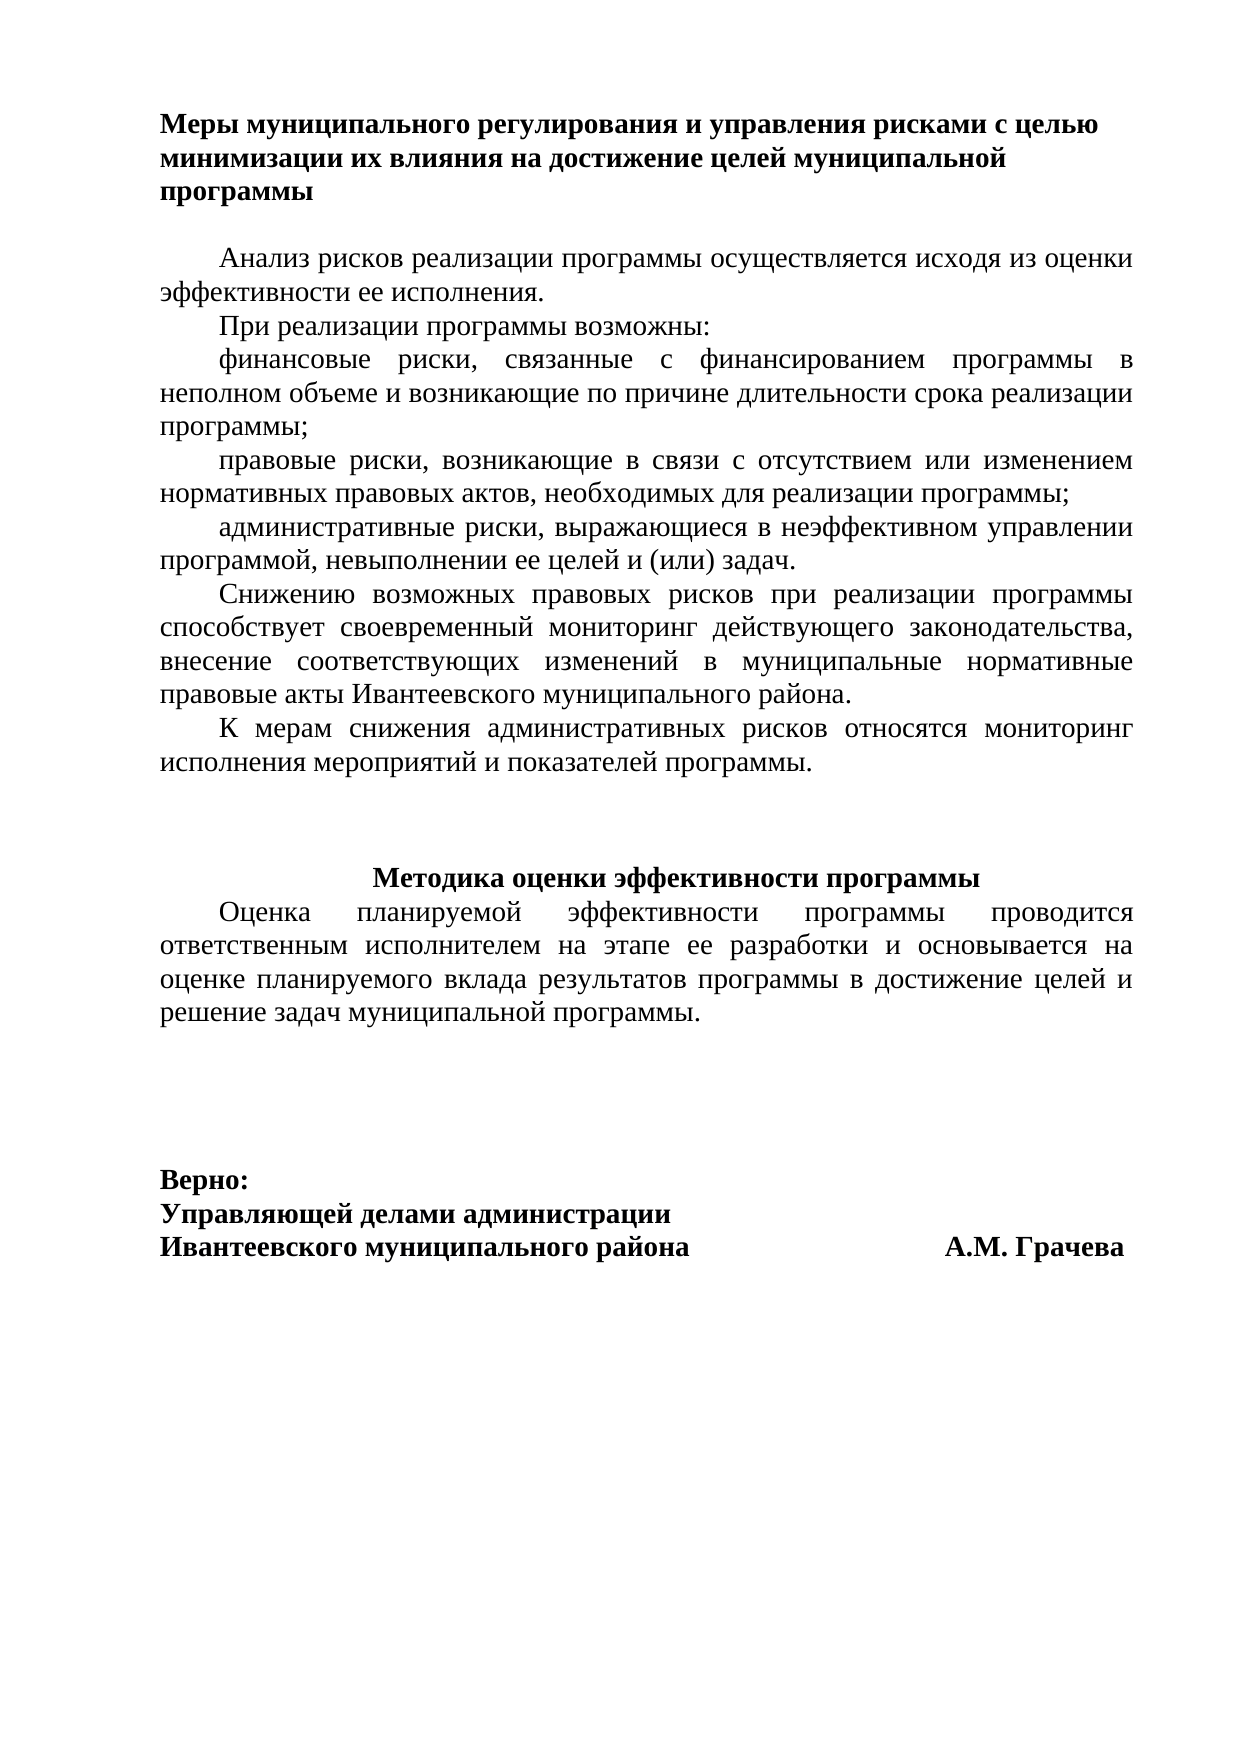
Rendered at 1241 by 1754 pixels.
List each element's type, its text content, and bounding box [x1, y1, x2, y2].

text Управляющей делами администрации [159, 1196, 1149, 1229]
text Ивантеевского муниципального района А.М. Грачева [159, 1229, 1149, 1263]
text Анализ рисков реализации программы осуществляется исходя из оценки эффективности ее исполнения. [159, 241, 1134, 308]
text правовые риски, возникающие в связи с отсутствием или изменением нормативных правовых актов, необходимых для реализации программы; [159, 442, 1134, 509]
text При реализации программы возможны: [159, 308, 1134, 341]
text Меры муниципального регулирования и управления рисками с целью минимизации их влияния на достижение целей муниципальной программы [159, 106, 1134, 207]
text Оценка планируемой эффективности программы проводится ответственным исполнителем на этапе ее разработки и основывается на оценке планируемого вклада результатов программы в достижение целей и решение задач муниципальной программы. [159, 894, 1134, 1028]
text К мерам снижения административных рисков относятся мониторинг исполнения мероприятий и показателей программы. [159, 710, 1134, 777]
text Снижению возможных правовых рисков при реализации программы способствует своевременный мониторинг действующего законодательства, внесение соответствующих изменений в муниципальные нормативные правовые акты Ивантеевского муниципального района. [159, 576, 1134, 710]
text финансовые риски, связанные с финансированием программы в неполном объеме и возникающие по причине длительности срока реализации программы; [159, 341, 1134, 442]
text Методика оценки эффективности программы [159, 860, 1134, 894]
text административные риски, выражающиеся в неэффективном управлении программой, невыполнении ее целей и (или) задач. [159, 509, 1134, 576]
text Верно: [159, 1162, 1149, 1196]
